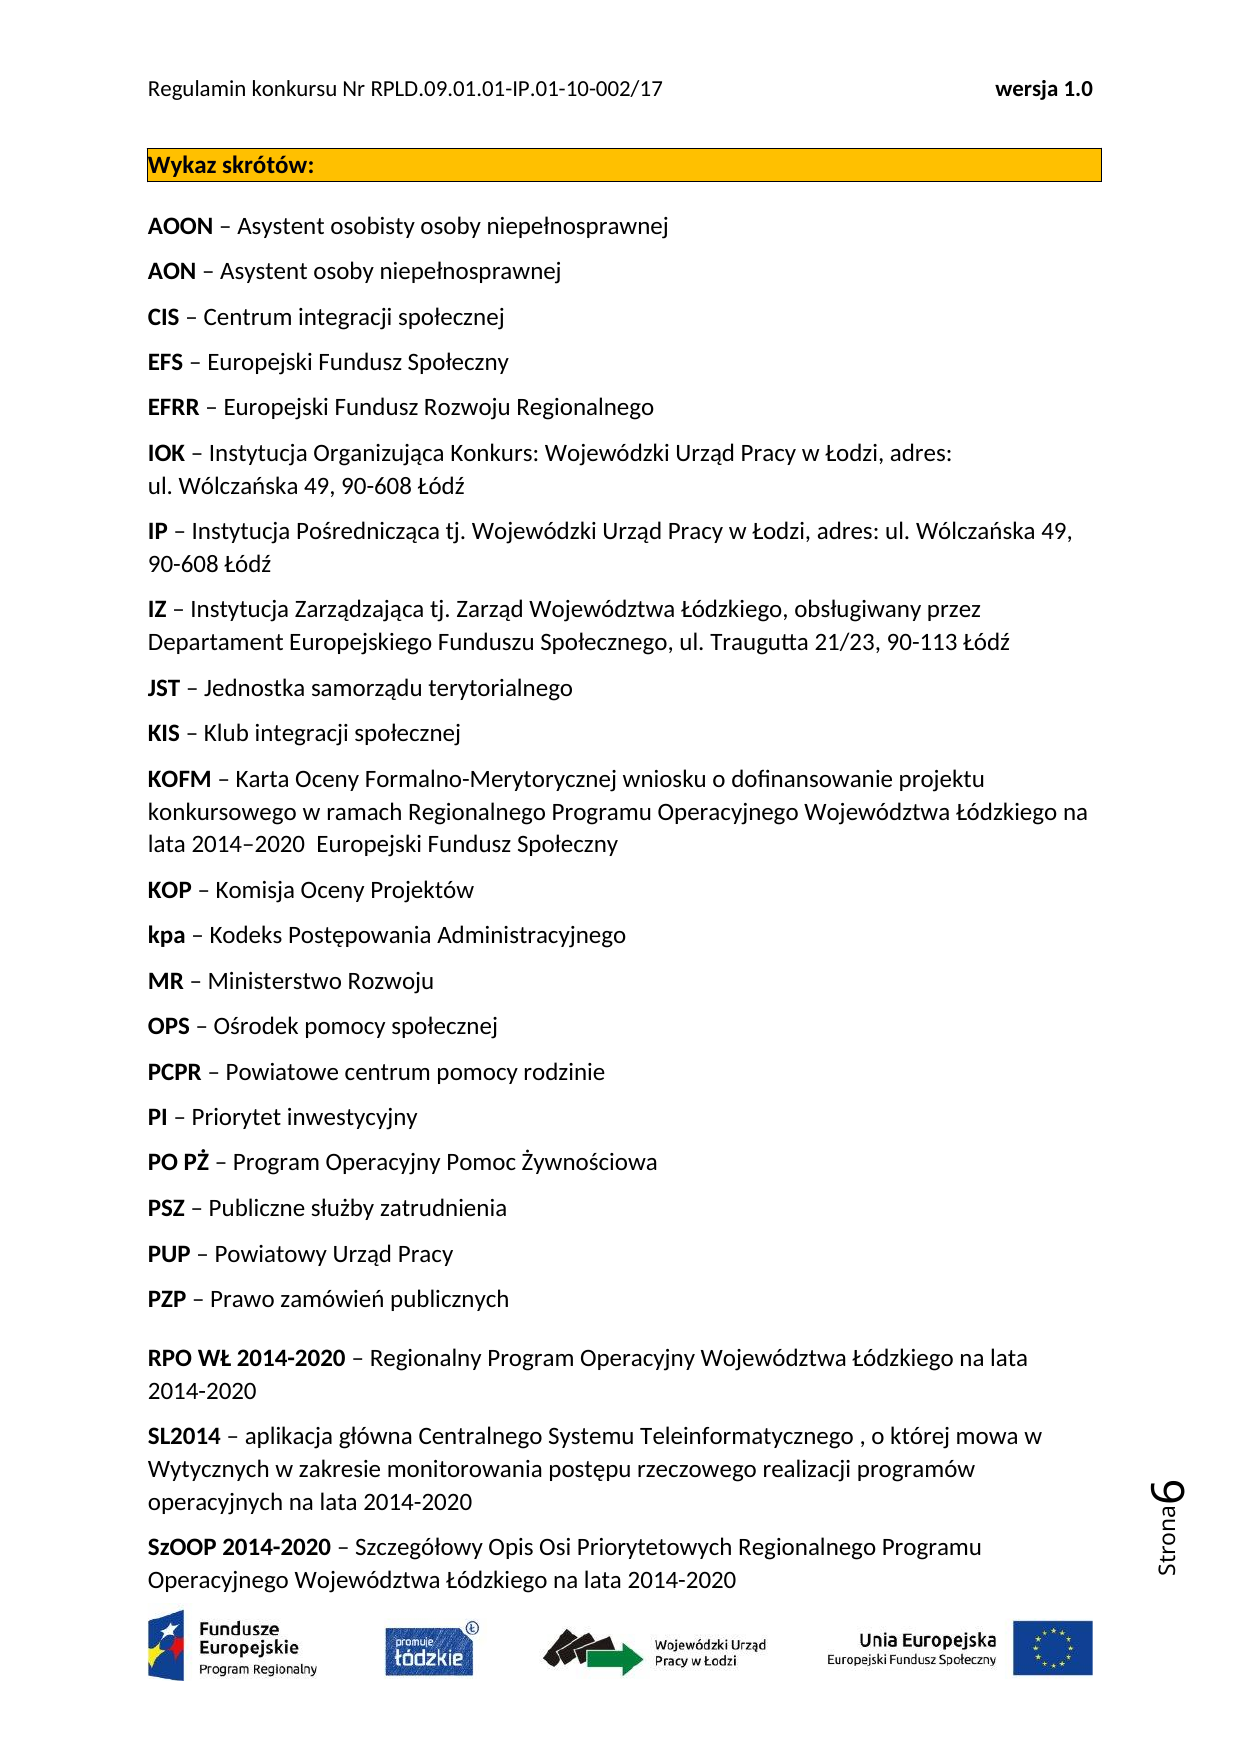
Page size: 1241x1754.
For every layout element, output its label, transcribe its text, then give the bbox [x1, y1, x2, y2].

text EFRR – Europejski Fundusz Rozwoju Regionalnego [148, 391, 1092, 422]
text SzOOP 2014-2020 – Szczegółowy Opis Osi Priorytetowych Regionalnego Programu Operacyjnego Województwa Łódzkiego na lata 2014-2020 [148, 1531, 1092, 1595]
picture [147, 1603, 1093, 1681]
text PZP – Prawo zamówień publicznych [148, 1284, 1092, 1314]
text AOON – Asystent osobisty osoby niepełnosprawnej [148, 210, 1092, 240]
subtitle Wykaz skrótów: [148, 149, 1101, 181]
text SL2014 – aplikacja główna Centralnego Systemu Teleinformatycznego , o której mowa w Wytycznych w zakresie monitorowania postępu rzeczowego realizacji programów operacyjnych na lata 2014-2020 [148, 1420, 1092, 1517]
text PSZ – Publiczne służby zatrudnienia [148, 1192, 1092, 1223]
text EFS – Europejski Fundusz Społeczny [148, 346, 1092, 377]
text IZ – Instytucja Zarządzająca tj. Zarząd Województwa Łódzkiego, obsługiwany przez Departament Europejskiego Funduszu Społecznego, ul. Traugutta 21/23, 90-113 Łódź [148, 593, 1092, 657]
text kpa – Kodeks Postępowania Administracyjnego [148, 919, 1092, 950]
text IP – Instytucja Pośrednicząca tj. Wojewódzki Urząd Pracy w Łodzi, adres: ul. Wólczańska 49, 90-608 Łódź [148, 515, 1092, 579]
text JST – Jednostka samorządu terytorialnego [148, 672, 1092, 702]
text KOP – Komisja Oceny Projektów [148, 874, 1092, 904]
text RPO WŁ 2014-2020 – Regionalny Program Operacyjny Województwa Łódzkiego na lata 2014-2020 [148, 1342, 1092, 1405]
text MR – Ministerstwo Rozwoju [148, 965, 1092, 995]
text KIS – Klub integracji społecznej [148, 717, 1092, 748]
text OPS – Ośrodek pomocy społecznej [148, 1010, 1092, 1041]
text PO PŻ – Program Operacyjny Pomoc Żywnościowa [148, 1146, 1092, 1177]
text PUP – Powiatowy Urząd Pracy [148, 1238, 1092, 1268]
text KOFM – Karta Oceny Formalno-Merytorycznej wniosku o dofinansowanie projektu konkursowego w ramach Regionalnego Programu Operacyjnego Województwa Łódzkiego na lata 2014–2020 Europejski Fundusz Społeczny [148, 763, 1092, 859]
text AON – Asystent osoby niepełnosprawnej [148, 255, 1092, 286]
text IOK – Instytucja Organizująca Konkurs: Wojewódzki Urząd Pracy w Łodzi, adres: ul. Wólczańska 49, 90-608 Łódź [148, 437, 1092, 500]
text PCPR – Powiatowe centrum pomocy rodzinie [148, 1056, 1092, 1086]
text CIS – Centrum integracji społecznej [148, 301, 1092, 331]
text PI – Priorytet inwestycyjny [148, 1101, 1092, 1132]
